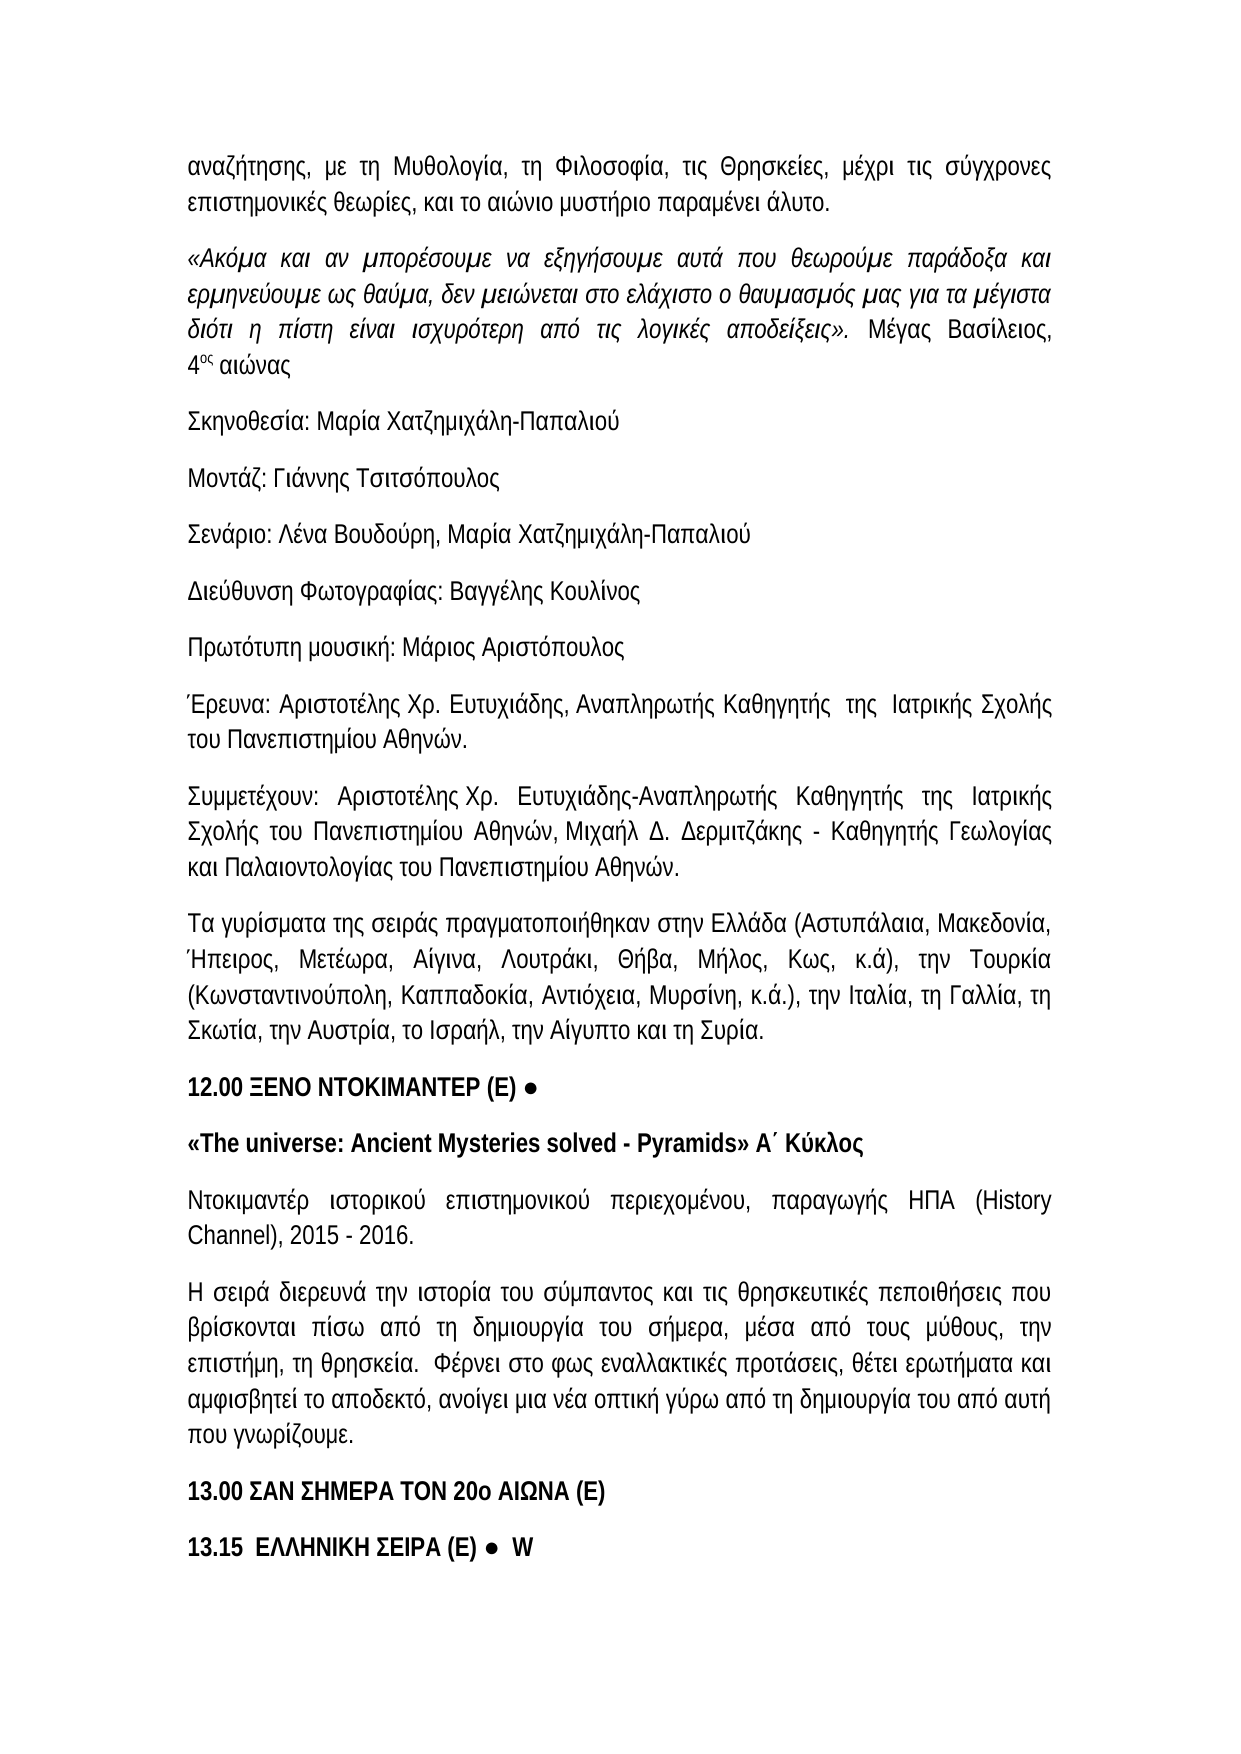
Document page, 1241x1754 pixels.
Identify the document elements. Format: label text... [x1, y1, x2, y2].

text 12.00 ΞΕΝΟ ΝΤΟΚΙΜΑΝΤΕΡ (E) ● [187, 1071, 1053, 1102]
text Πρωτότυπη μουσική: Μάριος Αριστόπουλος [187, 631, 1053, 662]
text 13.15 ΕΛΛΗΝΙΚΗ ΣΕΙΡΑ (E) ● W [187, 1531, 1053, 1562]
text Έρευνα: Αριστοτέλης Χρ. Ευτυχιάδης, Αναπληρωτής Καθηγητής της Ιατρικής Σχολής του Πανεπιστημίου Αθηνών. [187, 688, 1053, 754]
text Ντοκιμαντέρ ιστορικού επιστημονικού περιεχομένου, παραγωγής ΗΠΑ (History Channel), 2015 - 2016. [187, 1184, 1053, 1250]
text Μοντάζ: Γιάννης Τσιτσόπουλος [187, 462, 1053, 493]
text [187, 150, 1053, 217]
text Τα γυρίσματα της σειράς πραγματοποιήθηκαν στην Ελλάδα (Αστυπάλαια, Μακεδονία, Ήπειρος, Μετέωρα, Αίγινα, Λουτράκι, Θήβα, Μήλος, Κως, κ.ά), την Τουρκία (Κωνσταντινούπολη, Καππαδοκία, Αντιόχεια, Μυρσίνη, κ.ά.), την Ιταλία, τη Γαλλία, τη Σκωτία, την Αυστρία, το Ισραήλ, την Αίγυπτο και τη Συρία. [187, 907, 1053, 1045]
text Συμμετέχουν: Αριστοτέλης Χρ. Ευτυχιάδης-Αναπληρωτής Καθηγητής της Ιατρικής Σχολής του Πανεπιστημίου Αθηνών, Μιχαήλ Δ. Δερμιτζάκης - Καθηγητής Γεωλογίας και Παλαιοντολογίας του Πανεπιστημίου Αθηνών. [187, 780, 1053, 882]
text «Ακόμα και αν μπορέσουμε να εξηγήσουμε αυτά που θεωρούμε παράδοξα και ερμηνεύουμε ως θαύμα, δεν μειώνεται στο ελάχιστο ο θαυμασμός μας για τα μέγιστα διότι η πίστη είναι ισχυρότερη από τις λογικές αποδείξεις». Μέγας Βασίλειος, 4ος αιώνας [187, 242, 1053, 380]
text Η σειρά διερευνά την ιστορία του σύμπαντος και τις θρησκευτικές πεποιθήσεις που βρίσκονται πίσω από τη δημιουργία του σήμερα, μέσα από τους μύθους, την επιστήμη, τη θρησκεία. Φέρνει στο φως εναλλακτικές προτάσεις, θέτει ερωτήματα και αμφισβητεί το αποδεκτό, ανοίγει μια νέα οπτική γύρω από τη δημιουργία του από αυτή που γνωρίζουμε. [187, 1276, 1053, 1449]
text 13.00 ΣΑΝ ΣΗΜΕΡΑ ΤΟΝ 20ο ΑΙΩΝΑ (Ε) [187, 1475, 1053, 1506]
text Διεύθυνση Φωτογραφίας: Βαγγέλης Κουλίνος [187, 575, 1053, 606]
text «The universe: Ancient Mysteries solved - Pyramids» Α΄ Κύκλος [187, 1127, 1053, 1158]
text Σκηνοθεσία: Μαρία Χατζημιχάλη-Παπαλιού [187, 405, 1053, 436]
text Σενάριο: Λένα Βουδούρη, Μαρία Xατζημιχάλη-Παπαλιού [187, 518, 1053, 549]
